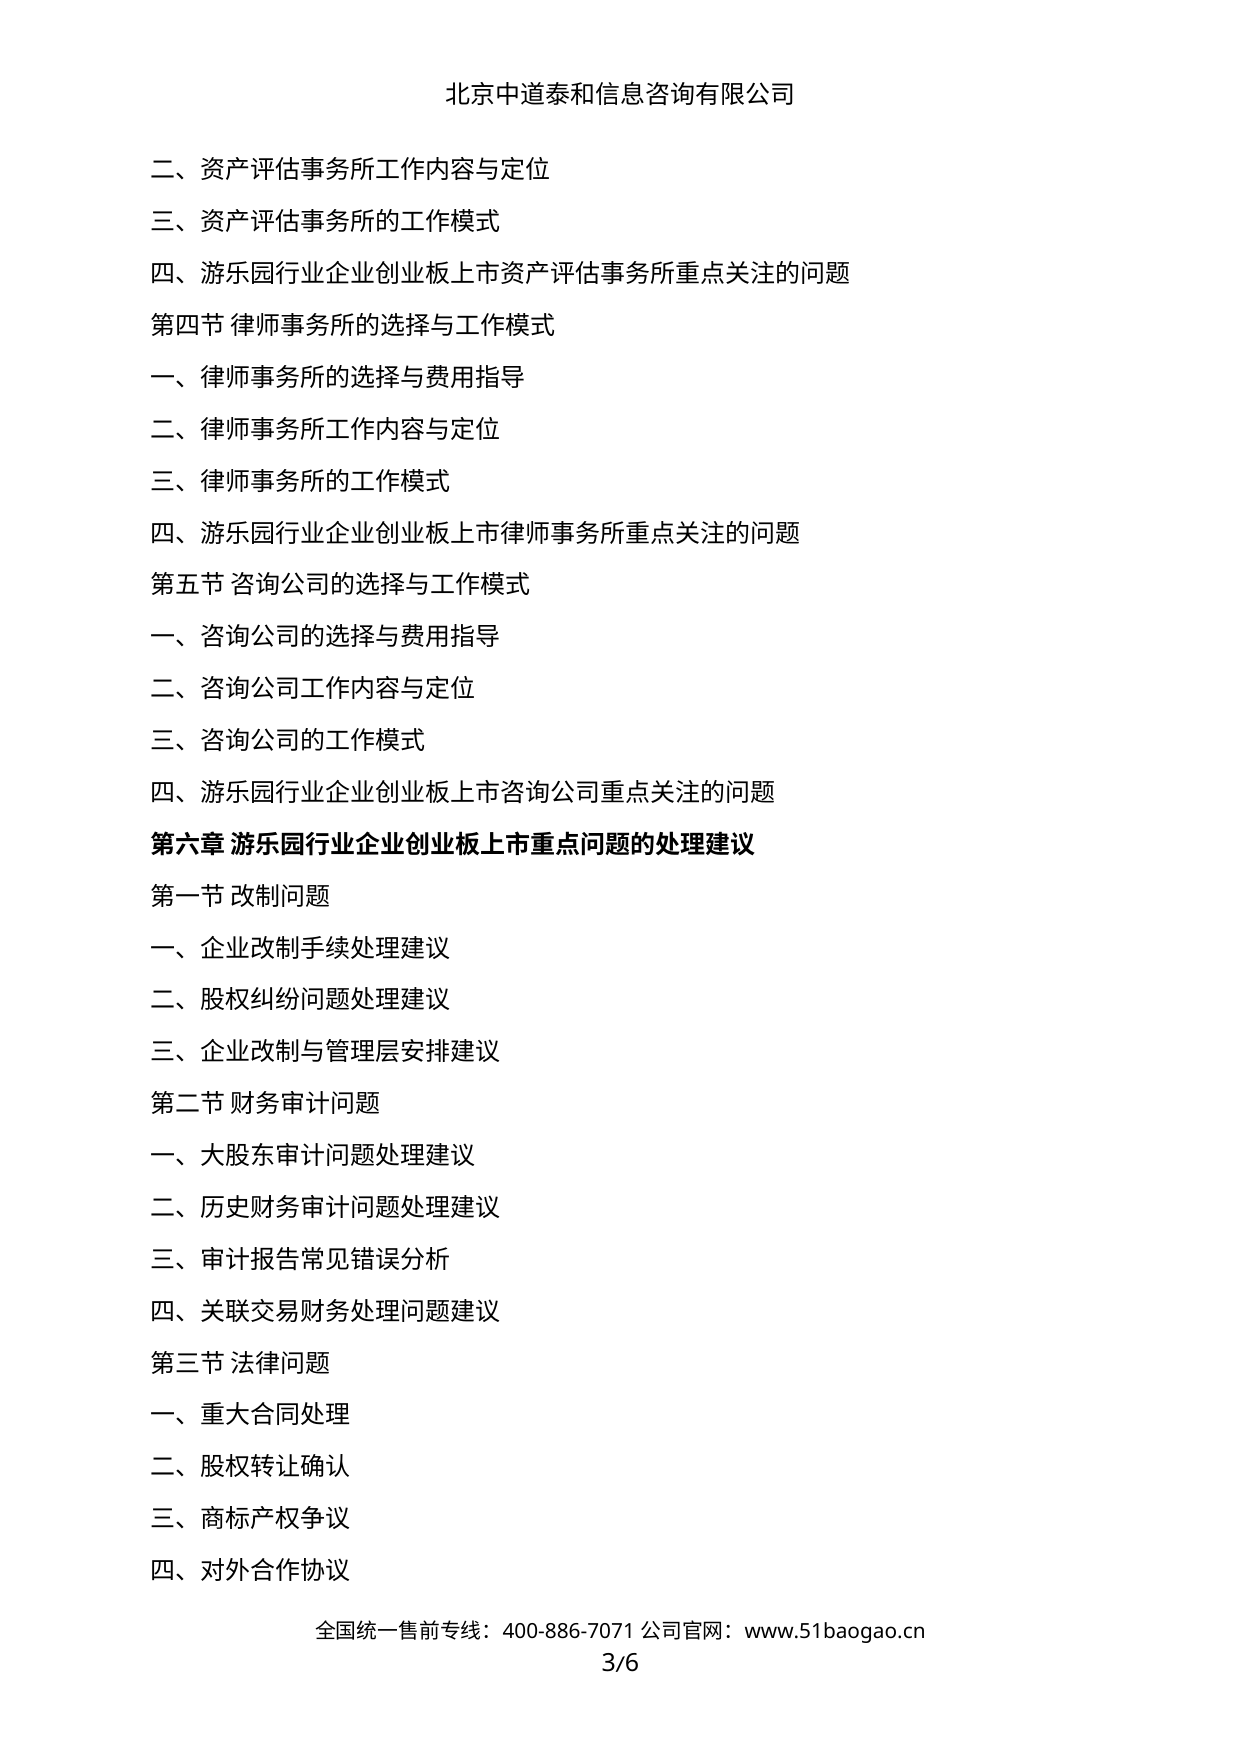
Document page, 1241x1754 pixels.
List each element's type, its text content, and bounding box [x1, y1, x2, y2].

text 三、资产评估事务所的工作模式 [150, 202, 1090, 238]
text 四、游乐园行业企业创业板上市资产评估事务所重点关注的问题 [150, 254, 1090, 290]
text 第三节 法律问题 [150, 1343, 1090, 1379]
text 三、咨询公司的工作模式 [150, 721, 1090, 757]
text 第四节 律师事务所的选择与工作模式 [150, 306, 1090, 342]
text 一、企业改制手续处理建议 [150, 928, 1090, 964]
text 一、律师事务所的选择与费用指导 [150, 357, 1090, 394]
text 二、咨询公司工作内容与定位 [150, 669, 1090, 705]
text 第五节 咨询公司的选择与工作模式 [150, 565, 1090, 601]
text 三、审计报告常见错误分析 [150, 1239, 1090, 1276]
text 第六章 游乐园行业企业创业板上市重点问题的处理建议 [150, 824, 1090, 861]
text 二、股权纠纷问题处理建议 [150, 980, 1090, 1016]
text 一、大股东审计问题处理建议 [150, 1136, 1090, 1172]
text 第一节 改制问题 [150, 876, 1090, 912]
text 四、游乐园行业企业创业板上市律师事务所重点关注的问题 [150, 513, 1090, 549]
text 三、律师事务所的工作模式 [150, 461, 1090, 497]
text 第二节 财务审计问题 [150, 1084, 1090, 1120]
text 二、律师事务所工作内容与定位 [150, 409, 1090, 446]
text 四、游乐园行业企业创业板上市咨询公司重点关注的问题 [150, 772, 1090, 809]
text 二、资产评估事务所工作内容与定位 [150, 150, 1090, 186]
text 三、商标产权争议 [150, 1499, 1090, 1535]
text 二、股权转让确认 [150, 1447, 1090, 1483]
text 一、咨询公司的选择与费用指导 [150, 617, 1090, 653]
text 四、关联交易财务处理问题建议 [150, 1291, 1090, 1327]
text 四、对外合作协议 [150, 1551, 1090, 1587]
text 一、重大合同处理 [150, 1395, 1090, 1431]
text 二、历史财务审计问题处理建议 [150, 1187, 1090, 1224]
text 三、企业改制与管理层安排建议 [150, 1032, 1090, 1068]
